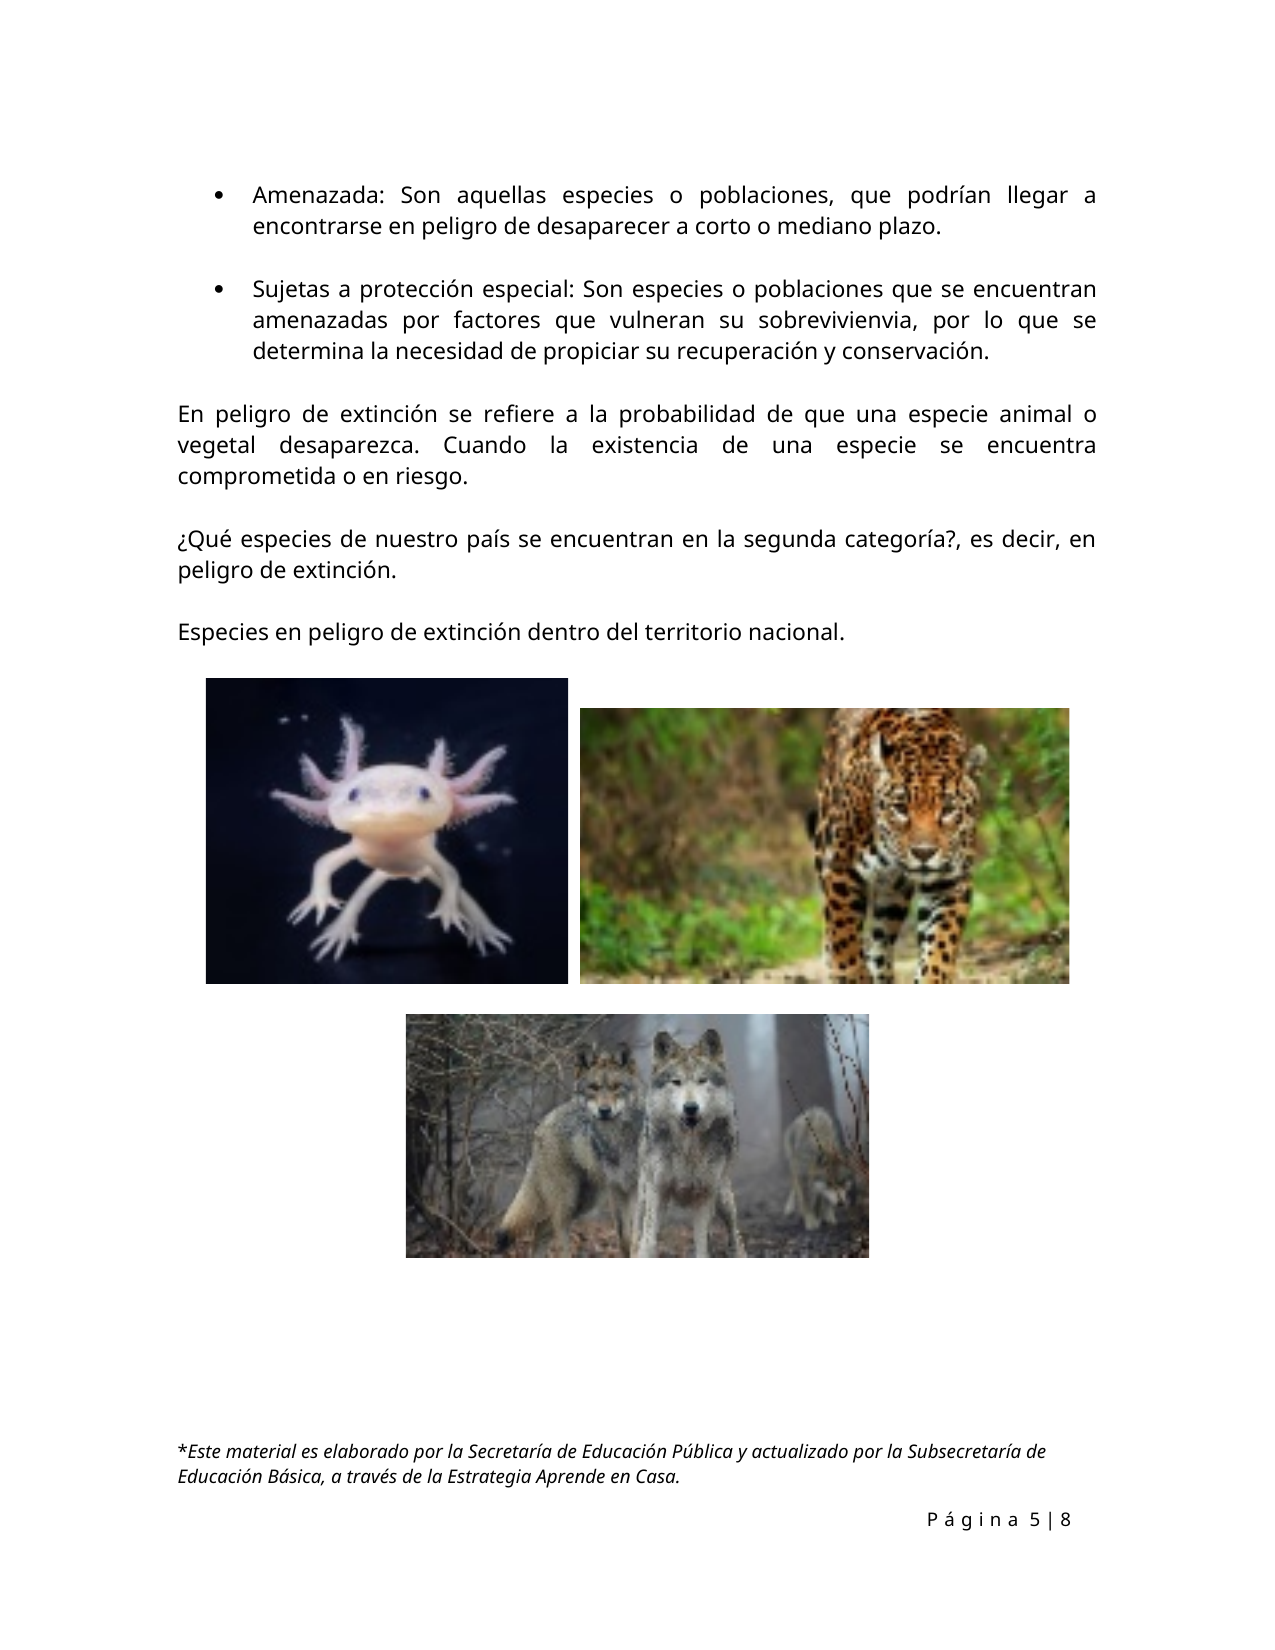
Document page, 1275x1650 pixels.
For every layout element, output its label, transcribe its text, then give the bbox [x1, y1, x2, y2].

list Especies en peligro de extinción dentro del territorio nacional. [177, 616, 1098, 648]
list ¿Qué especies de nuestro país se encuentran en la segunda categoría?, es decir, en peligro de extinción. [177, 523, 1098, 585]
list Amenazada: Son aquellas especies o poblaciones, que podrían llegar a encontrarse en peligro de desaparecer a corto o mediano plazo. [215, 179, 1098, 241]
picture [580, 708, 1070, 984]
list En peligro de extinción se refiere a la probabilidad de que una especie animal o vegetal desaparezca. Cuando la existencia de una especie se encuentra comprometida o en riesgo. [177, 398, 1098, 491]
list Sujetas a protección especial: Son especies o poblaciones que se encuentran amenazadas por factores que vulneran su sobrevivienvia, por lo que se determina la necesidad de propiciar su recuperación y conservación. [215, 273, 1098, 366]
picture [405, 1014, 870, 1258]
picture [205, 678, 569, 984]
